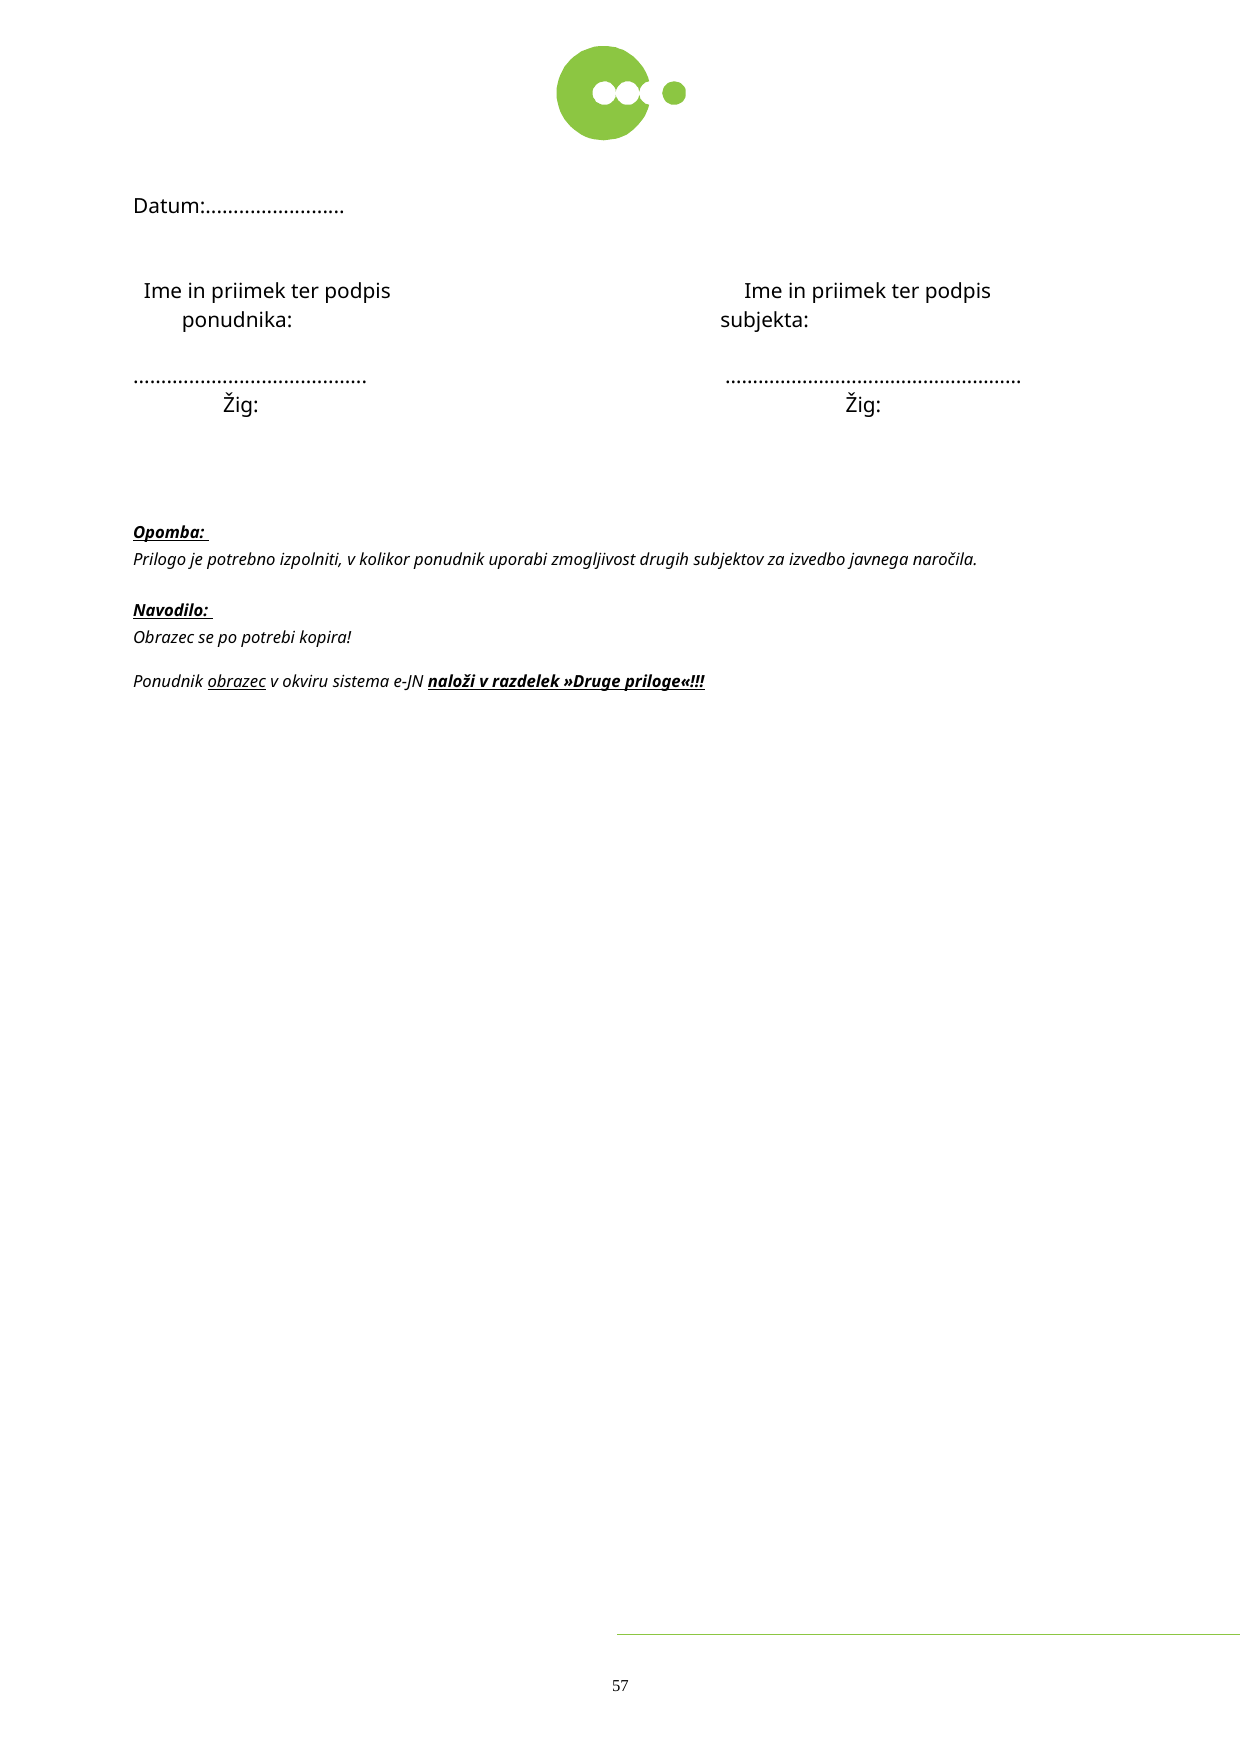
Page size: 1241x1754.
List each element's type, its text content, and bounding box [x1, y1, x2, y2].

text Obrazec se po potrebi kopira! [133, 625, 1107, 648]
text Opomba: [133, 521, 1107, 543]
text Ime in priimek ter podpis Ime in priimek ter podpis [133, 276, 1107, 305]
text ponudnika: subjekta: [133, 305, 1107, 333]
text Ponudnik obrazec v okviru sistema e-JN naloži v razdelek »Druge priloge«!!! [133, 670, 1107, 692]
text .......................................... ……………………………………………… [133, 362, 1107, 390]
text Žig: Žig: [133, 390, 1107, 418]
text Navodilo: [133, 598, 1107, 621]
text Datum:......................... [133, 191, 1107, 219]
text Prilogo je potrebno izpolniti, v kolikor ponudnik uporabi zmogljivost drugih subjektov za izvedbo javnega naročila. [133, 547, 1107, 570]
